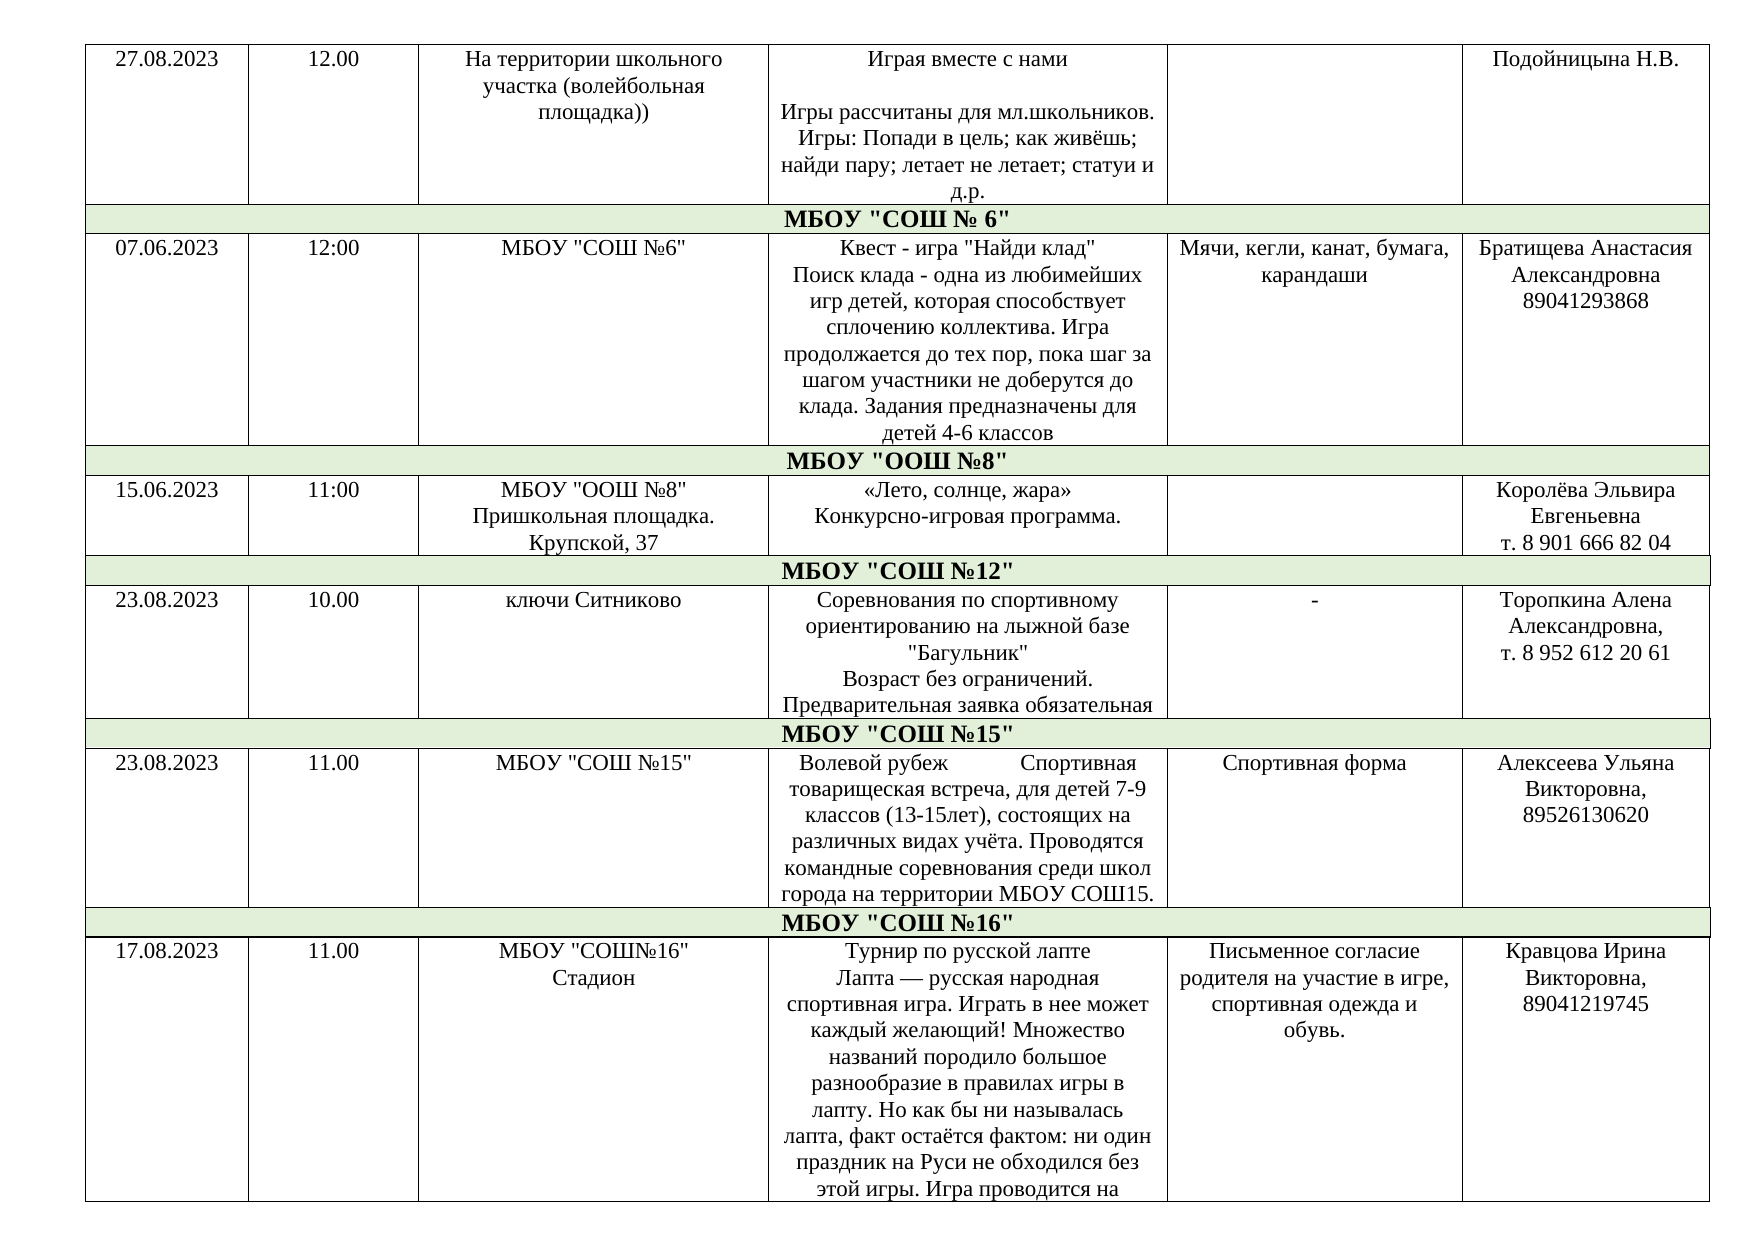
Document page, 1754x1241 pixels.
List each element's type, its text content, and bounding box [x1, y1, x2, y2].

table_cell 15.06.2023 [86, 476, 248, 555]
table_cell 23.08.2023 [86, 586, 248, 718]
table_cell МБОУ "СОШ №6" [419, 234, 768, 445]
table_cell «Лето, солнце, жара» Конкурсно-игровая программа. [769, 476, 1167, 555]
table_cell 11.00 [249, 938, 418, 1201]
table_cell 12.00 [249, 45, 418, 203]
table_cell МБОУ "СОШ №16" [86, 908, 1710, 936]
table_cell Королёва Эльвира Евгеньевна т. 8 901 666 82 04 [1463, 476, 1709, 555]
table_cell 11:00 [249, 476, 418, 555]
table_cell 27.08.2023 [86, 45, 248, 203]
table_cell Играя вместе с нами Игры рассчитаны для мл.школьников. Игры: Попади в цель; как живёшь; найди пару; летает не летает; статуи и д.р. [769, 45, 1167, 203]
table_cell Братищева Анастасия Александровна 89041293868 [1463, 234, 1709, 445]
table_cell 17.08.2023 [86, 938, 248, 1201]
table_cell Алексеева Ульяна Викторовна, 89526130620 [1463, 749, 1709, 907]
table_cell Квест - игра "Найди клад" Поиск клада - одна из любимейших игр детей, которая способствует сплочению коллектива. Игра продолжается до тех пор, пока шаг за шагом участники не доберутся до клада. Задания предназначены для детей 4-6 классов [769, 234, 1167, 445]
table_cell [1168, 476, 1462, 555]
table_cell МБОУ "СОШ № 6" [86, 205, 1709, 233]
table_cell 12:00 [249, 234, 418, 445]
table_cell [1168, 938, 1462, 1201]
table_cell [419, 938, 768, 1201]
table_cell МБОУ "СОШ №12" [86, 556, 1710, 585]
table_cell МБОУ "СОШ №15" [419, 749, 768, 907]
table_cell Соревнования по спортивному ориентированию на лыжной базе "Багульник" Возраст без ограничений. Предварительная заявка обязательная [769, 586, 1167, 718]
table_cell На территории школьного участка (волейбольная площадка)) [419, 45, 768, 203]
table_cell 07.06.2023 [86, 234, 248, 445]
table_cell [1168, 45, 1462, 203]
table_cell МБОУ "ООШ №8" [86, 446, 1709, 475]
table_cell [1463, 938, 1709, 1201]
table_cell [769, 938, 1167, 1201]
table_cell Мячи, кегли, канат, бумага, карандаши [1168, 234, 1462, 445]
table_cell 11.00 [249, 749, 418, 907]
table_cell Торопкина Алена Александровна, т. 8 952 612 20 61 [1463, 586, 1709, 718]
table_cell 10.00 [249, 586, 418, 718]
table_cell МБОУ "ООШ №8" Пришкольная площадка. Крупской, 37 [419, 476, 768, 555]
table_cell ключи Ситниково [419, 586, 768, 718]
table_cell Подойницына Н.В. [1463, 45, 1709, 203]
table_cell - [1168, 586, 1462, 718]
table_cell МБОУ "СОШ №15" [86, 719, 1710, 747]
table_cell Спортивная форма [1168, 749, 1462, 907]
table_cell Волевой рубеж Спортивная товарищеская встреча, для детей 7-9 классов (13-15лет), состоящих на различных видах учёта. Проводятся командные соревнования среди школ города на территории МБОУ СОШ15. [769, 749, 1167, 907]
table_cell 23.08.2023 [86, 749, 248, 907]
